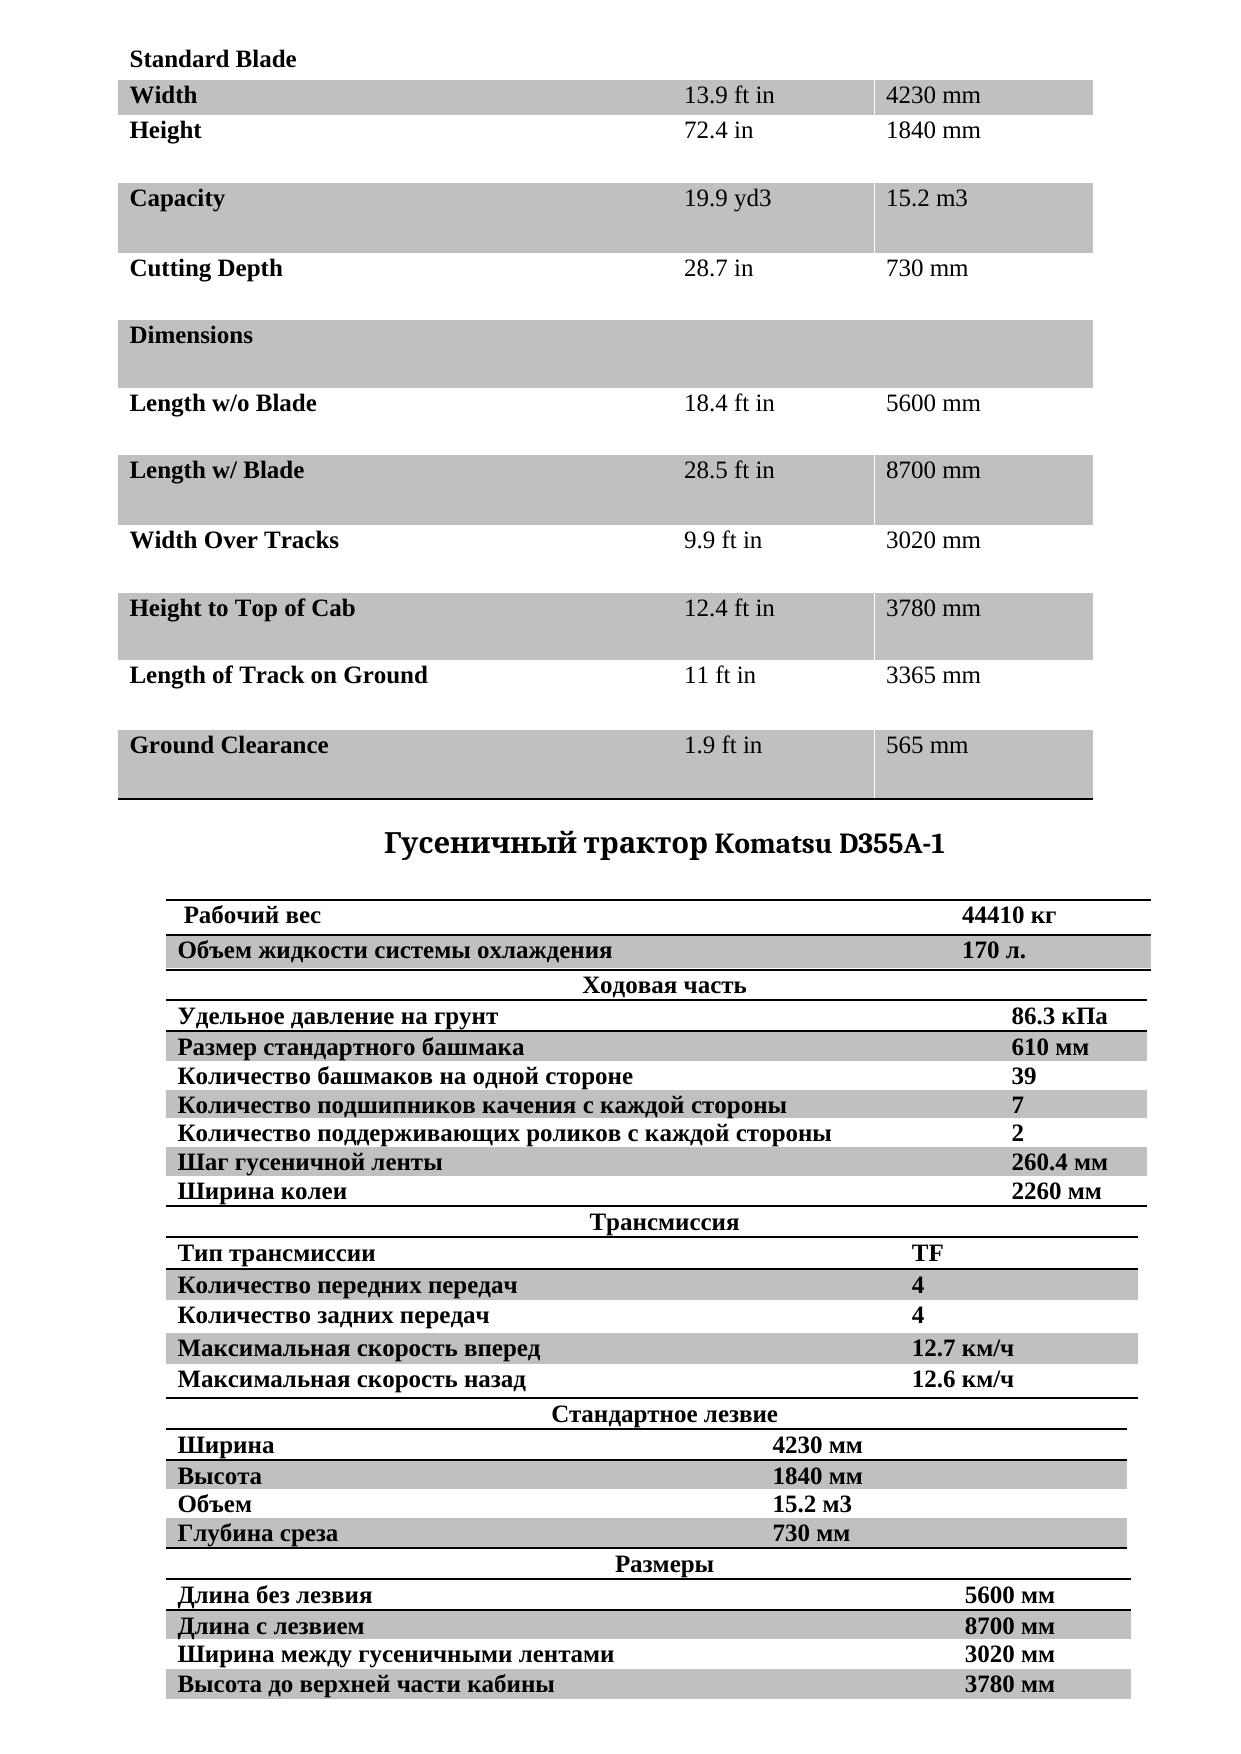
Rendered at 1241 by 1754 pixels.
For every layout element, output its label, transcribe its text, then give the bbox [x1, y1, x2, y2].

table_cell Capacity [118, 183, 673, 253]
table_cell Width Over Tracks [118, 525, 673, 593]
table_cell Высота до верхней части кабины [166, 1669, 953, 1699]
table_cell 610 мм [1000, 1032, 1147, 1061]
subtitle Трансмиссия [177, 1207, 1152, 1236]
table_cell 72.4 in [673, 115, 874, 183]
table_cell 13.9 ft in [673, 80, 874, 115]
table_cell 12.6 км/ч [900, 1364, 1138, 1397]
table_cell Количество задних передач [166, 1300, 900, 1333]
table_cell 15.2 m3 [875, 183, 1093, 253]
table_cell Количество башмаков на одной стороне [166, 1061, 1000, 1090]
table_cell 7 [1000, 1090, 1147, 1118]
table_cell Количество передних передач [166, 1270, 900, 1300]
table_cell Length w/ Blade [118, 455, 673, 525]
table_cell 4 [900, 1300, 1138, 1333]
table_cell Шаг гусеничной ленты [166, 1147, 1000, 1176]
table_cell Объем [166, 1490, 761, 1518]
table_cell 8700 mm [875, 455, 1093, 525]
subtitle Размеры [177, 1549, 1152, 1578]
table_cell 5600 mm [875, 388, 1093, 455]
table_cell 1840 mm [875, 115, 1093, 183]
table_cell 4230 mm [875, 80, 1093, 115]
subtitle Стандартное лезвие [177, 1399, 1152, 1428]
table_header Удельное давление на грунт [166, 1001, 1000, 1030]
table_cell 3780 мм [953, 1669, 1131, 1699]
table_cell 39 [1000, 1061, 1147, 1090]
table_header Рабочий вес [166, 901, 951, 933]
table_cell Ground Clearance [118, 730, 673, 798]
table_cell 11 ft in [673, 660, 874, 730]
table_cell Dimensions [118, 320, 1093, 388]
table_cell 2260 мм [1000, 1176, 1147, 1205]
table_cell Cutting Depth [118, 253, 673, 320]
table_cell 18.4 ft in [673, 388, 874, 455]
table_header 86.3 кПа [1000, 1001, 1147, 1030]
table_cell Length w/o Blade [118, 388, 673, 455]
table_cell Количество подшипников качения с каждой стороны [166, 1090, 1000, 1118]
table_header Ширина [166, 1430, 761, 1459]
table_cell 19.9 yd3 [673, 183, 874, 253]
table_header Тип трансмиссии [166, 1238, 900, 1268]
table_cell Standard Blade [118, 44, 1093, 80]
table_header 4230 мм [761, 1430, 1127, 1459]
table_cell 12.4 ft in [673, 593, 874, 660]
table_cell Количество поддерживающих роликов с каждой стороны [166, 1119, 1000, 1147]
table_cell 3020 мм [953, 1640, 1131, 1669]
table_header 44410 кг [951, 901, 1151, 933]
table_cell Width [118, 80, 673, 115]
table_cell Length of Track on Ground [118, 660, 673, 730]
table_header Длина без лезвия [166, 1580, 953, 1609]
table_cell Высота [166, 1461, 761, 1489]
table_cell Длина с лезвием [166, 1611, 953, 1639]
table_cell 12.7 км/ч [900, 1333, 1138, 1364]
table_cell Максимальная скорость вперед [166, 1333, 900, 1364]
table_cell 8700 мм [953, 1611, 1131, 1639]
table_cell Ширина колеи [166, 1176, 1000, 1205]
table_cell Height [118, 115, 673, 183]
table_cell 565 mm [875, 730, 1093, 798]
table_cell 730 mm [875, 253, 1093, 320]
table_cell 3020 mm [875, 525, 1093, 593]
table_header TF [900, 1238, 1138, 1268]
table_cell Максимальная скорость назад [166, 1364, 900, 1397]
table_cell 3365 mm [875, 660, 1093, 730]
table_cell 1.9 ft in [673, 730, 874, 798]
table_cell 3780 mm [875, 593, 1093, 660]
table_cell 28.7 in [673, 253, 874, 320]
table_cell 1840 мм [761, 1461, 1127, 1489]
table_cell Глубина среза [166, 1518, 761, 1547]
table_cell Height to Top of Cab [118, 593, 673, 660]
table_cell 730 мм [761, 1518, 1127, 1547]
table_cell 2 [1000, 1119, 1147, 1147]
subtitle Ходовая часть [177, 971, 1152, 999]
subtitle Гусеничный трактор Komatsu D355A-1 [177, 828, 1152, 861]
table_cell 260.4 мм [1000, 1147, 1147, 1176]
table_cell 9.9 ft in [673, 525, 874, 593]
table_cell Объем жидкости системы охлаждения [166, 936, 951, 968]
table_cell 170 л. [951, 936, 1151, 968]
table_cell 4 [900, 1270, 1138, 1300]
table_cell Ширина между гусеничными лентами [166, 1640, 953, 1669]
table_cell 15.2 м3 [761, 1490, 1127, 1518]
table_cell Размер стандартного башмака [166, 1032, 1000, 1061]
table_header 5600 мм [953, 1580, 1131, 1609]
table_cell 28.5 ft in [673, 455, 874, 525]
